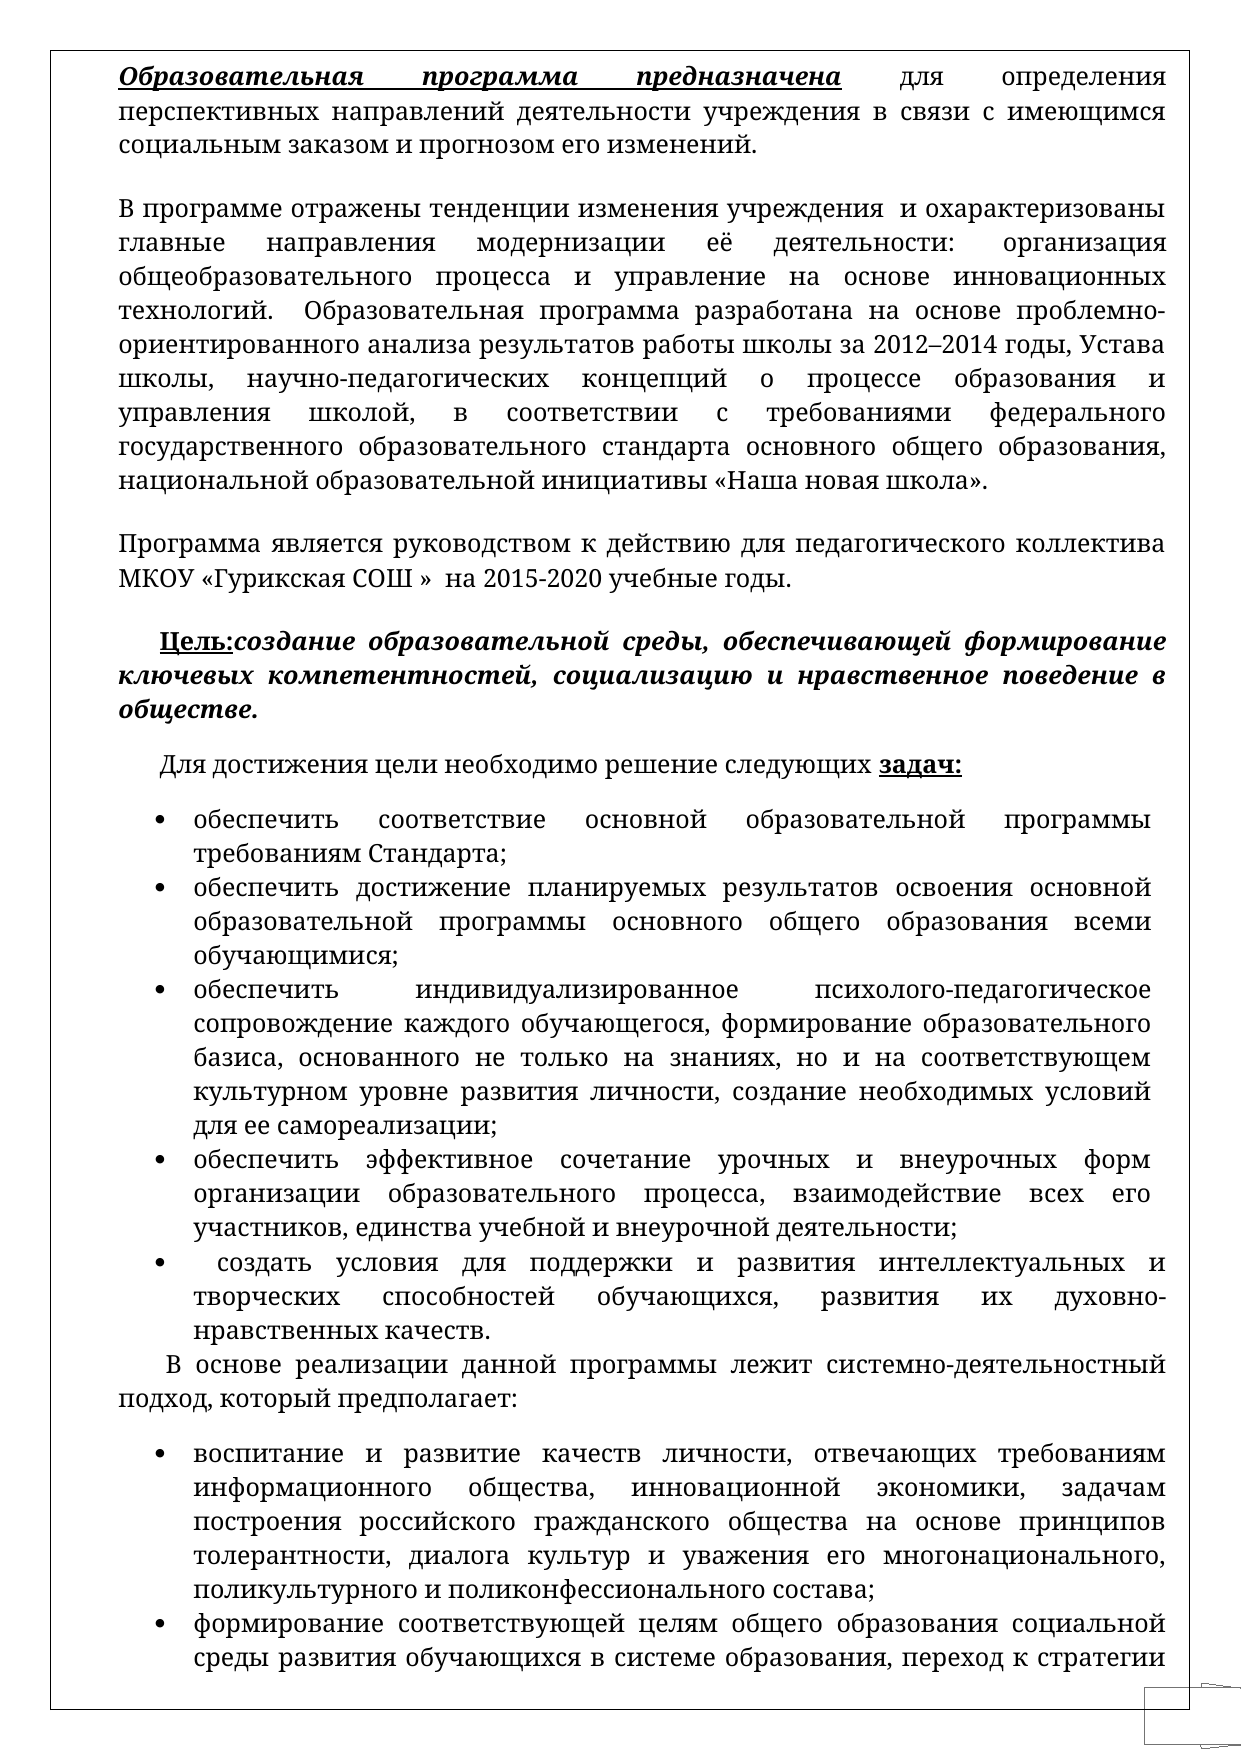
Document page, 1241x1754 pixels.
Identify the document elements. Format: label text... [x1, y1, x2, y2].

list обеспечить достижение планируемых результатов освоения основной образовательной программы основного общего образования всеми обучающимися; [156, 869, 1152, 972]
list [156, 1606, 1167, 1674]
list обеспечить соответствие основной образовательной программы требованиям Стандарта; [156, 801, 1152, 869]
text Программа является руководством к действию для педагогического коллектива МКОУ «Гурикская СОШ » на 2015-2020 учебные годы. [118, 526, 1167, 594]
list воспитание и развитие качеств личности, отвечающих требованиям информационного общества, инновационной экономики, задачам построения российского гражданского общества на основе принципов толерантности, диалога культур и уважения его многонационального, поликультурного и поликонфессионального состава; [156, 1435, 1167, 1606]
text Для достижения цели необходимо решение следующих задач: [118, 746, 1152, 781]
list создать условия для поддержки и развития интеллектуальных и творческих способностей обучающихся, развития их духовно-нравственных качеств. [156, 1244, 1167, 1346]
text В основе реализации данной программы лежит системно-деятельностный подход, который предполагает: [118, 1346, 1167, 1414]
list обеспечить эффективное сочетание урочных и внеурочных форм организации образовательного процесса, взаимодействие всех его участников, единства учебной и внеурочной деятельности; [156, 1142, 1152, 1244]
text Цель:создание образовательной среды, обеспечивающей формирование ключевых компетентностей, социализацию и нравственное поведение в обществе. [118, 623, 1167, 726]
text Образовательная программа предназначена для определения перспективных направлений деятельности учреждения в связи с имеющимся социальным заказом и прогнозом его изменений. [118, 59, 1167, 161]
list обеспечить индивидуализированное психолого-педагогическое сопровождение каждого обучающегося, формирование образовательного базиса, основанного не только на знаниях, но и на соответствующем культурном уровне развития личности, создание необходимых условий для ее самореализации; [156, 972, 1152, 1142]
text В программе отражены тенденции изменения учреждения и охарактеризованы главные направления модернизации её деятельности: организация общеобразовательного процесса и управление на основе инновационных технологий. Образовательная программа разработана на основе проблемно-ориентированного анализа результатов работы школы за 2012–2014 годы, Устава школы, научно-педагогических концепций о процессе образования и управления школой, в соответствии с требованиями федерального государственного образовательного стандарта основного общего образования, национальной образовательной инициативы «Наша новая школа». [118, 190, 1167, 497]
